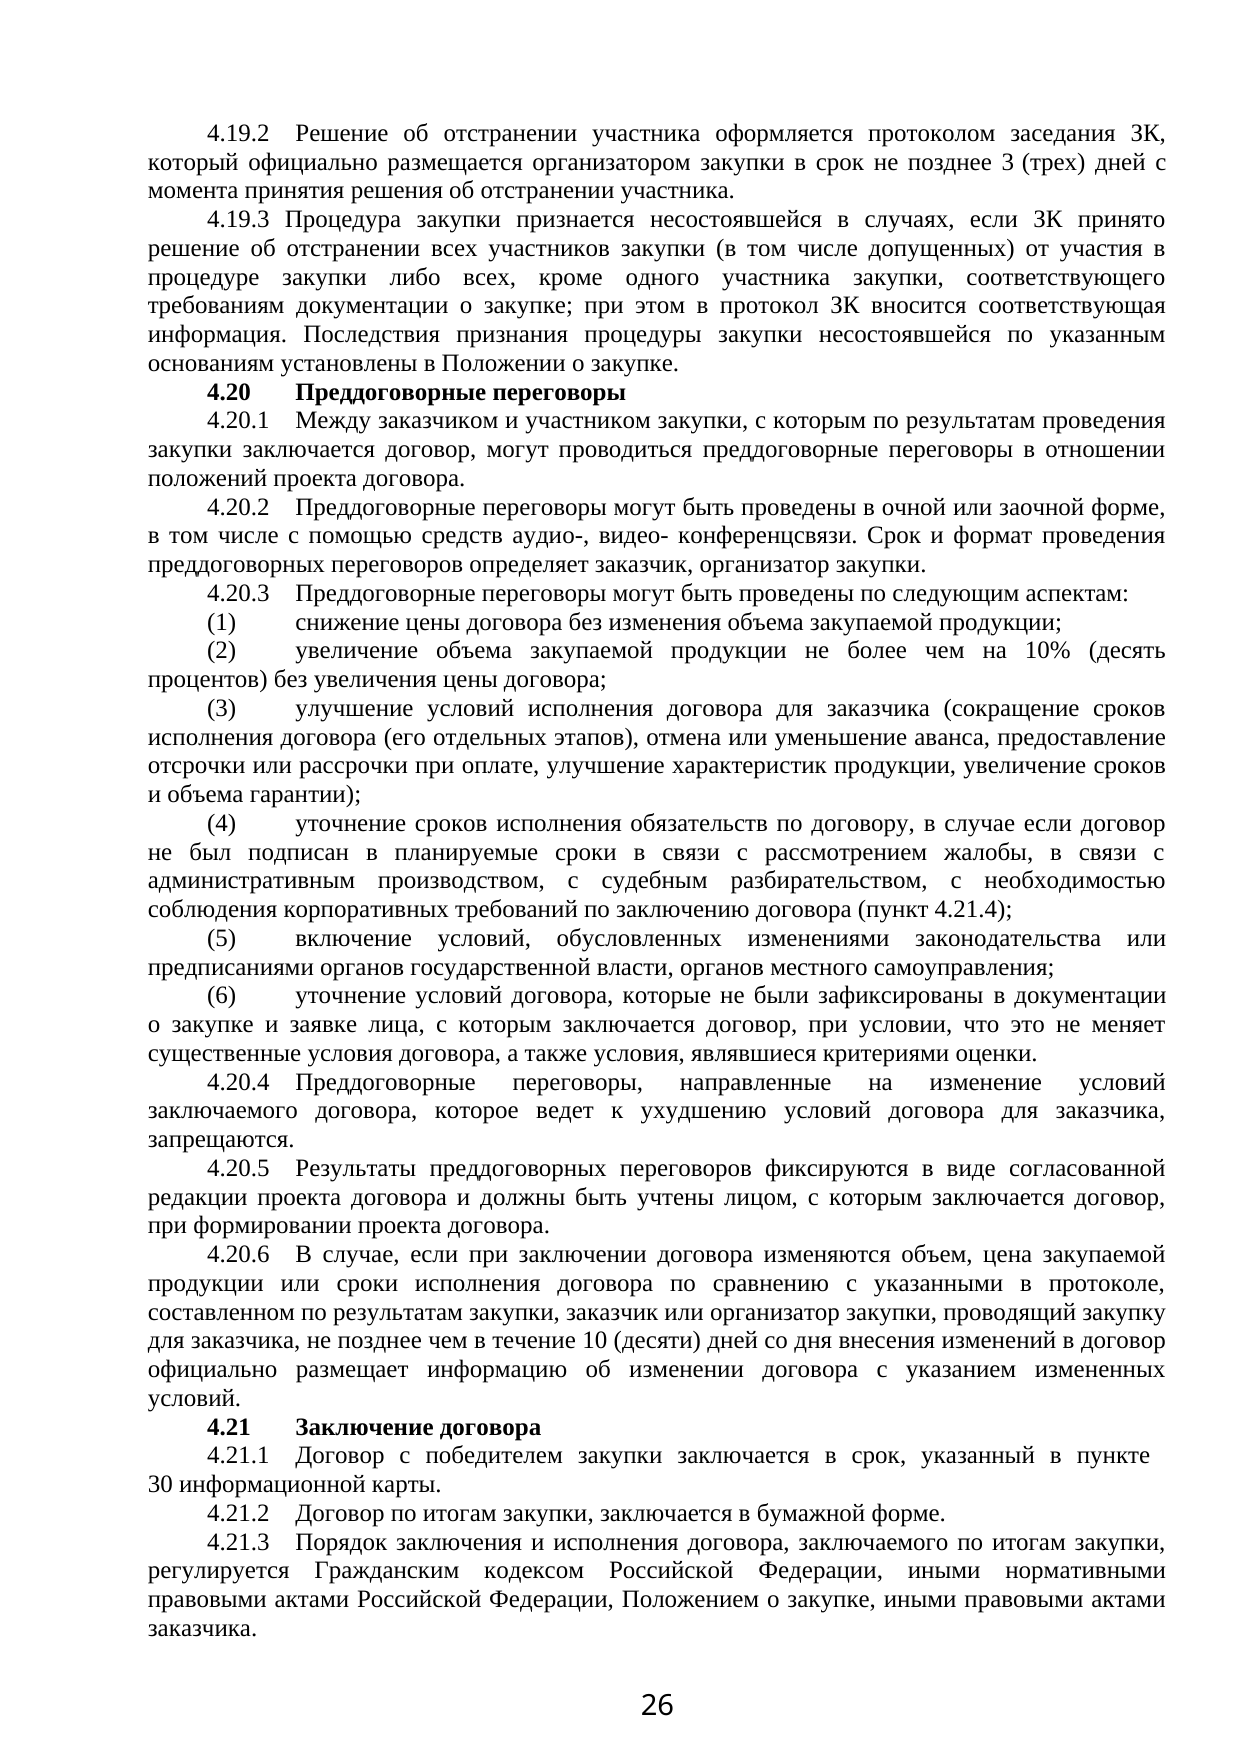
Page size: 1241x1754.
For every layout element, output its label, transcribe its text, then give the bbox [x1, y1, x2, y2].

text Решение об отстранении участника оформляется протоколом заседания ЗК, который официально размещается организатором закупки в срок не позднее 3 (трех) дней с момента принятия решения об отстранении участника. [148, 118, 1167, 204]
text включение условий, обусловленных изменениями законодательства или предписаниями органов государственной власти, органов местного самоуправления; [148, 923, 1167, 981]
text Преддоговорные переговоры могут быть проведены в очной или заочной форме, в том числе с помощью средств аудио-, видео- конференцсвязи. Срок и формат проведения преддоговорных переговоров определяет заказчик, организатор закупки. [148, 492, 1167, 578]
text В случае, если при заключении договора изменяются объем, цена закупаемой продукции или сроки исполнения договора по сравнению с указанными в протоколе, составленном по результатам закупки, заказчик или организатор закупки, проводящий закупку для заказчика, не позднее чем в течение 10 (десяти) дней со дня внесения изменений в договор официально размещает информацию об изменении договора с указанием измененных условий. [148, 1239, 1167, 1412]
text уточнение условий договора, которые не были зафиксированы в документации о закупке и заявке лица, с которым заключается договор, при условии, что это не меняет существенные условия договора, а также условия, являвшиеся критериями оценки. [148, 981, 1167, 1067]
text Преддоговорные переговоры, направленные на изменение условий заключаемого договора, которое ведет к ухудшению условий договора для заказчика, запрещаются. [148, 1067, 1167, 1153]
text Преддоговорные переговоры [148, 377, 1167, 406]
text снижение цены договора без изменения объема закупаемой продукции; [148, 607, 1167, 636]
text Договор с победителем закупки заключается в срок, указанный в пункте 30 информационной карты. [148, 1441, 1167, 1498]
list 4.19.3 Процедура закупки признается несостоявшейся в случаях, если ЗК принято решение об отстранении всех участников закупки (в том числе допущенных) от участия в процедуре закупки либо всех, кроме одного участника закупки, соответствующего требованиям документации о закупке; при этом в протокол ЗК вносится соответствующая информация. Последствия признания процедуры закупки несостоявшейся по указанным основаниям установлены в Положении о закупке. [148, 204, 1167, 377]
text Договор по итогам закупки, заключается в бумажной форме. [148, 1498, 1167, 1527]
text Результаты преддоговорных переговоров фиксируются в виде согласованной редакции проекта договора и должны быть учтены лицом, с которым заключается договор, при формировании проекта договора. [148, 1153, 1167, 1239]
text улучшение условий исполнения договора для заказчика (сокращение сроков исполнения договора (его отдельных этапов), отмена или уменьшение аванса, предоставление отсрочки или рассрочки при оплате, улучшение характеристик продукции, увеличение сроков и объема гарантии); [148, 693, 1167, 808]
text Порядок заключения и исполнения договора, заключаемого по итогам закупки, регулируется Гражданским кодексом Российской Федерации, иными нормативными правовыми актами Российской Федерации, Положением о закупке, иными правовыми актами заказчика. [148, 1527, 1167, 1642]
text Заключение договора [148, 1412, 1167, 1441]
text Между заказчиком и участником закупки, с которым по результатам проведения закупки заключается договор, могут проводиться преддоговорные переговоры в отношении положений проекта договора. [148, 406, 1167, 492]
text уточнение сроков исполнения обязательств по договору, в случае если договор не был подписан в планируемые сроки в связи с рассмотрением жалобы, в связи с административным производством, с судебным разбирательством, с необходимостью соблюдения корпоративных требований по заключению договора (пункт 4.21.4); [148, 808, 1167, 923]
text увеличение объема закупаемой продукции не более чем на 10% (десять процентов) без увеличения цены договора; [148, 636, 1167, 693]
text Преддоговорные переговоры могут быть проведены по следующим аспектам: [148, 578, 1167, 607]
